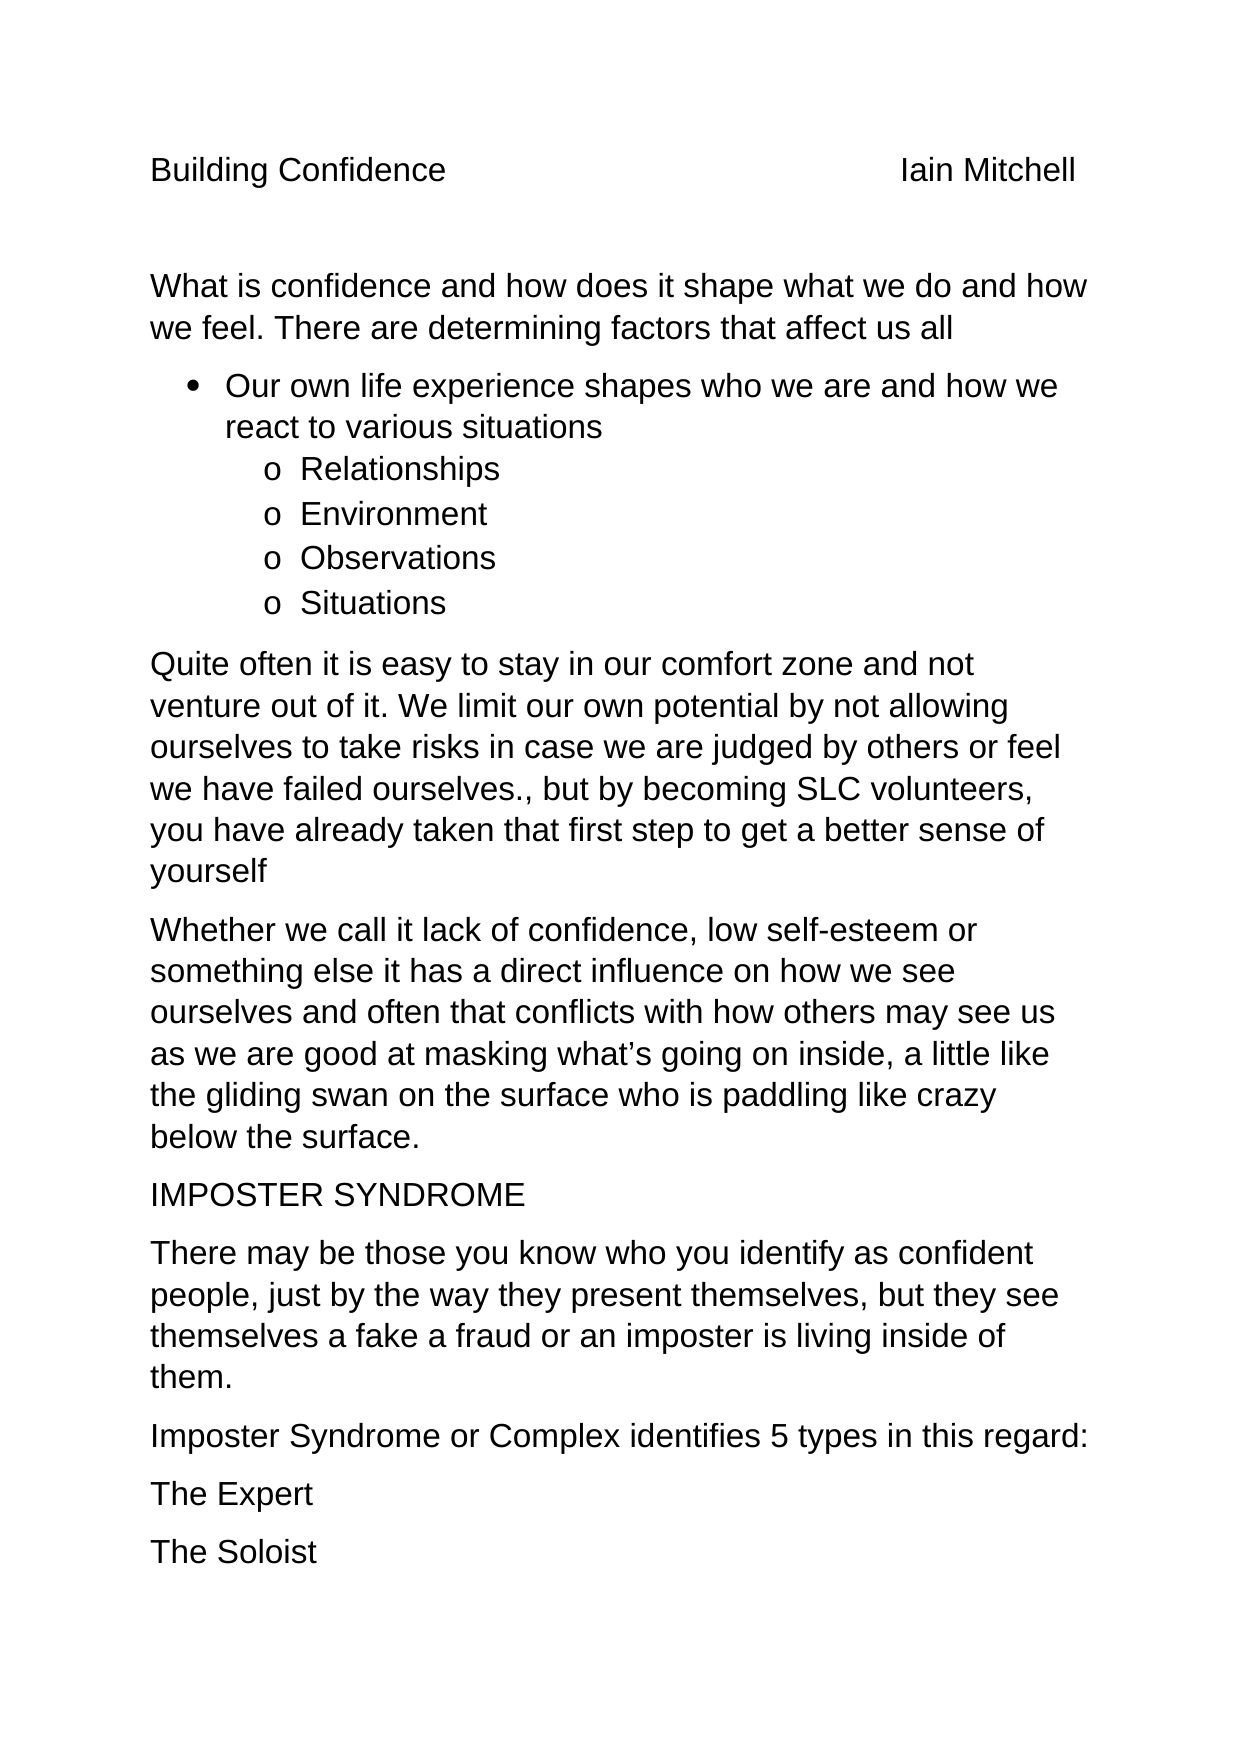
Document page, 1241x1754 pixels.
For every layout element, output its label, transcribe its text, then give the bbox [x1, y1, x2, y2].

text Imposter Syndrome or Complex identifies 5 types in this regard: [150, 1416, 1090, 1454]
text IMPOSTER SYNDROME [150, 1175, 1090, 1213]
text What is confidence and how does it shape what we do and how we feel. There are determining factors that affect us all [150, 266, 1090, 346]
text Whether we call it lack of confidence, low self-esteem or something else it has a direct influence on how we see ourselves and often that conflicts with how others may see us as we are good at masking what’s going on inside, a little like the gliding swan on the surface who is paddling like crazy below the surface. [150, 910, 1090, 1155]
list Relationships [262, 449, 1090, 490]
text The Soloist [150, 1532, 1090, 1570]
text Building Confidence Iain Mitchell [150, 150, 1090, 188]
text The Expert [150, 1474, 1090, 1512]
list Observations [262, 538, 1090, 580]
text Quite often it is easy to stay in our comfort zone and not venture out of it. We limit our own potential by not allowing ourselves to take risks in case we are judged by others or feel we have failed ourselves., but by becoming SLC volunteers, you have already taken that first step to get a better sense of yourself [150, 644, 1090, 890]
text There may be those you know who you identify as confident people, just by the way they present themselves, but they see themselves a fake a fraud or an imposter is living inside of them. [150, 1233, 1090, 1396]
list Environment [262, 493, 1090, 535]
list Situations [262, 583, 1090, 624]
list Our own life experience shapes who we are and how we react to various situations [187, 366, 1090, 446]
